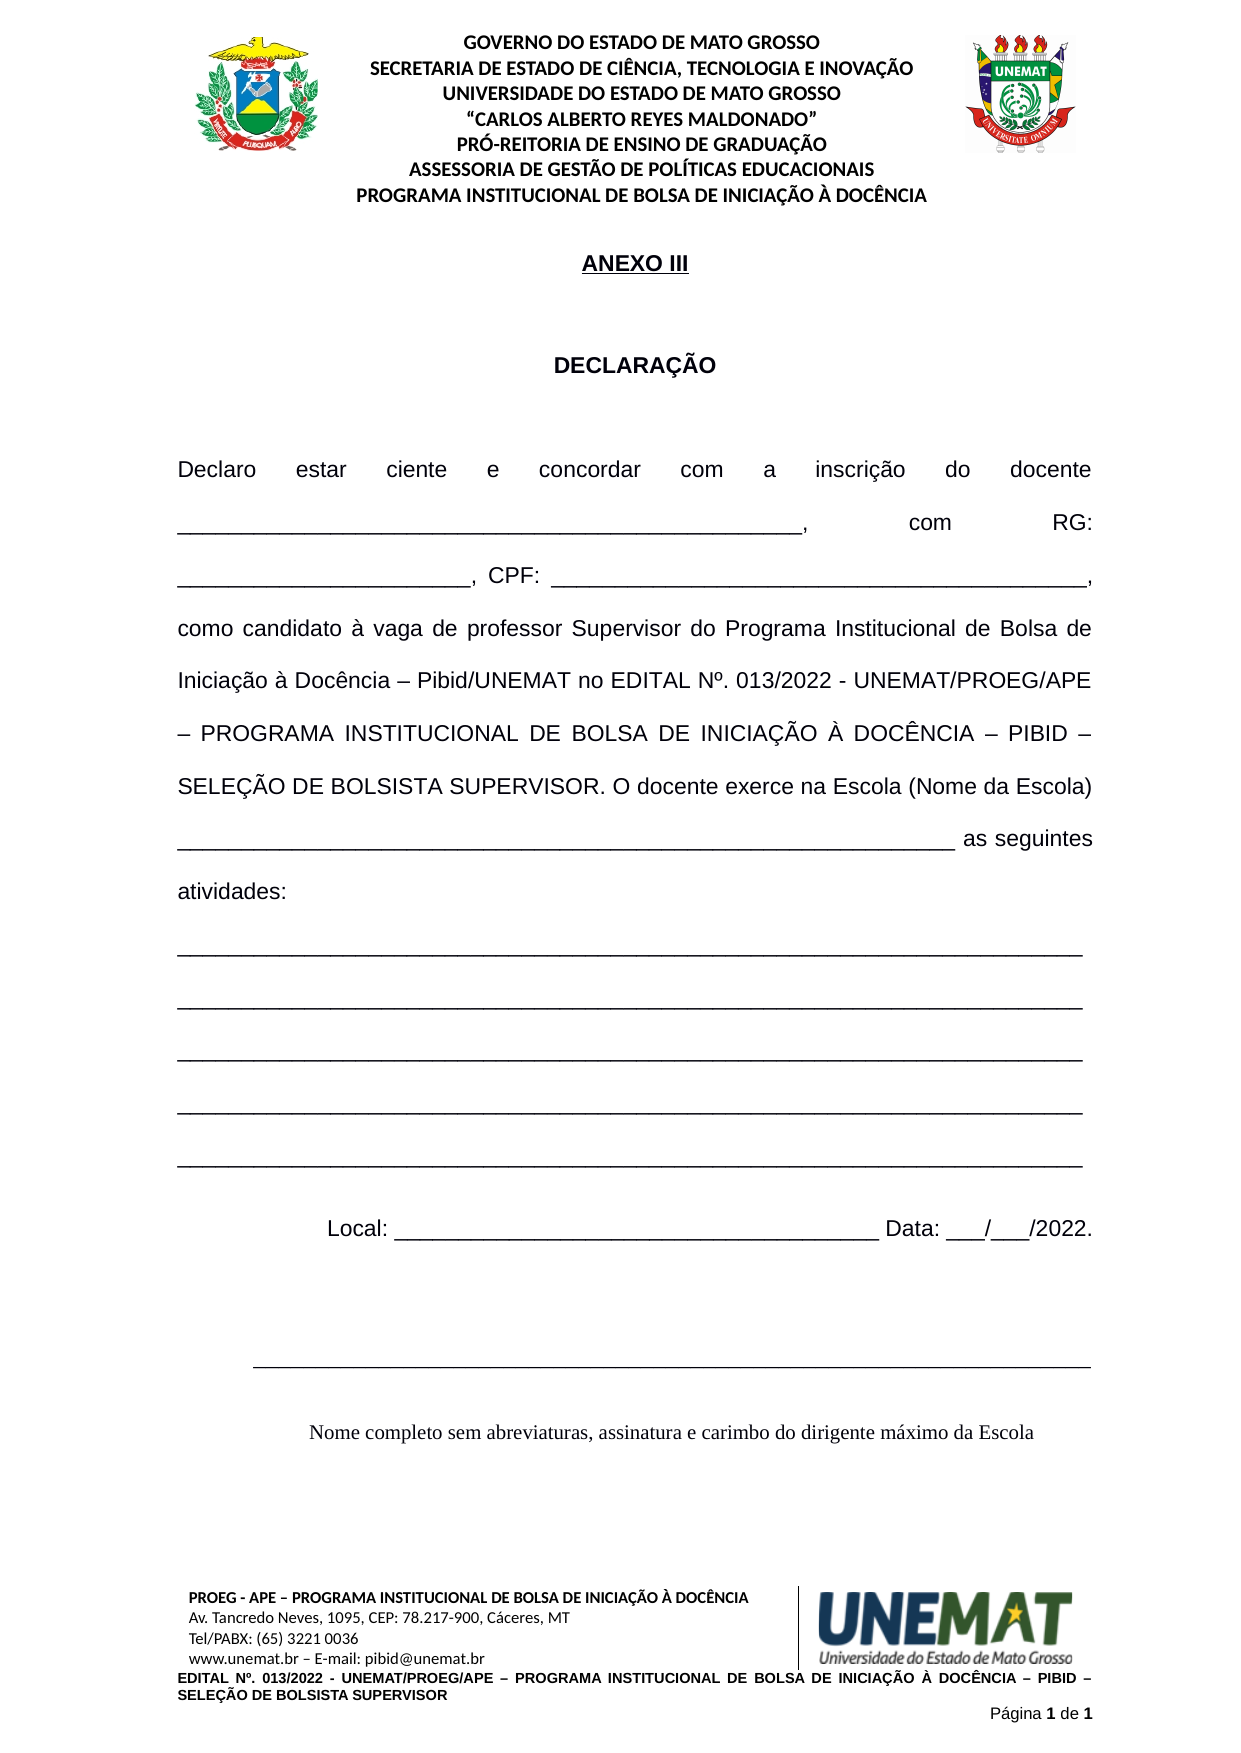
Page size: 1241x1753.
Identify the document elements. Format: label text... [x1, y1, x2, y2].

picture [965, 35, 1076, 153]
subtitle Declaro estar ciente e concordar com a inscrição do docente _________________________________________________, com RG: _______________________, CPF: __________________________________________, como candidato à vaga de professor Supervisor do Programa Institucional de Bolsa de Iniciação à Docência – Pibid/UNEMAT no EDITAL Nº. 013/2022 - UNEMAT/PROEG/APE – PROGRAMA INSTITUCIONAL DE BOLSA DE INICIAÇÃO À DOCÊNCIA – PIBID – SELEÇÃO DE BOLSISTA SUPERVISOR. O docente exerce na Escola (Nome da Escola) _____________________________________________________________ as seguintes atividades: ___________________________________________________________________________________________________________________________________________________________________________________________________________________________________________________________________________________________________________________________________________________________________ [177, 456, 1092, 1168]
subtitle ___________________________________________________________________ [177, 1342, 1092, 1370]
text ANEXO III [177, 250, 1092, 277]
subtitle DECLARAÇÃO [177, 352, 1092, 379]
subtitle Local: ______________________________________ Data: ___/___/2022. [177, 1215, 1092, 1241]
picture [818, 1592, 1073, 1664]
picture [194, 37, 318, 151]
subtitle Nome completo sem abreviaturas, assinatura e carimbo do dirigente máximo da Escola [177, 1420, 1092, 1444]
